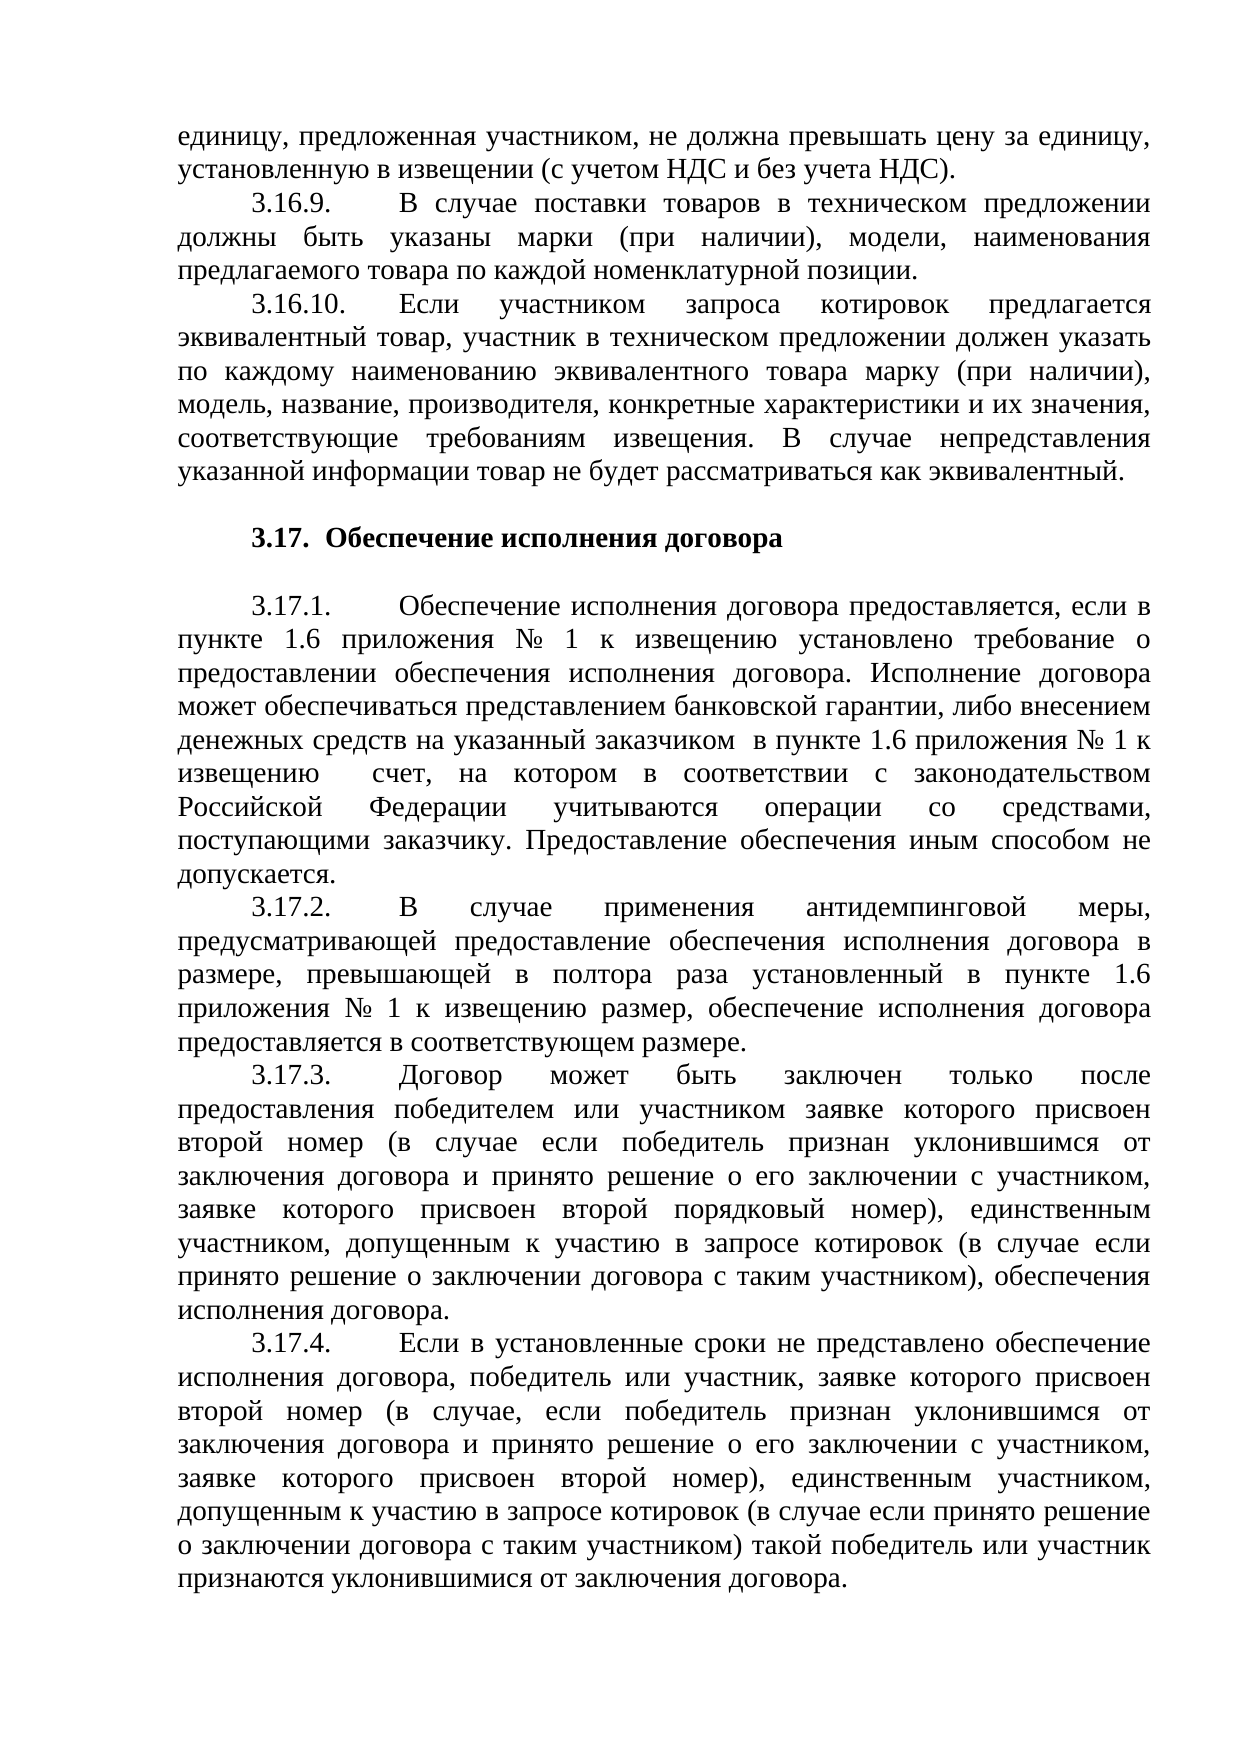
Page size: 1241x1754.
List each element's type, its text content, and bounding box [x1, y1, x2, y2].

list Обеспечение исполнения договора предоставляется, если в пункте 1.6 приложения № 1 к извещению установлено требование о предоставлении обеспечения исполнения договора. Исполнение договора может обеспечиваться представлением банковской гарантии, либо внесением денежных средств на указанный заказчиком в пункте 1.6 приложения № 1 к извещению счет, на котором в соответствии с законодательством Российской Федерации учитываются операции со средствами, поступающими заказчику. Предоставление обеспечения иным способом не допускается. [177, 588, 1152, 889]
list Если участником запроса котировок предлагается эквивалентный товар, участник в техническом предложении должен указать по каждому наименованию эквивалентного товара марку (при наличии), модель, название, производителя, конкретные характеристики и их значения, соответствующие требованиям извещения. В случае непредставления указанной информации товар не будет рассматриваться как эквивалентный. [177, 286, 1152, 487]
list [177, 118, 1152, 185]
list В случае применения антидемпинговой меры, предусматривающей предоставление обеспечения исполнения договора в размере, превышающей в полтора раза установленный в пункте 1.6 приложения № 1 к извещению размер, обеспечение исполнения договора предоставляется в соответствующем размере. [177, 889, 1152, 1057]
subtitle Обеспечение исполнения договора [177, 521, 1152, 554]
list Договор может быть заключен только после предоставления победителем или участником заявке которого присвоен второй номер (в случае если победитель признан уклонившимся от заключения договора и принято решение о его заключении с участником, заявке которого присвоен второй порядковый номер), единственным участником, допущенным к участию в запросе котировок (в случае если принято решение о заключении договора с таким участником), обеспечения исполнения договора. [177, 1057, 1152, 1326]
list В случае поставки товаров в техническом предложении должны быть указаны марки (при наличии), модели, наименования предлагаемого товара по каждой номенклатурной позиции. [177, 185, 1152, 286]
list Если в установленные сроки не представлено обеспечение исполнения договора, победитель или участник, заявке которого присвоен второй номер (в случае, если победитель признан уклонившимся от заключения договора и принято решение о его заключении с участником, заявке которого присвоен второй номер), единственным участником, допущенным к участию в запросе котировок (в случае если принято решение о заключении договора с таким участником) такой победитель или участник признаются уклонившимися от заключения договора. [177, 1326, 1152, 1594]
